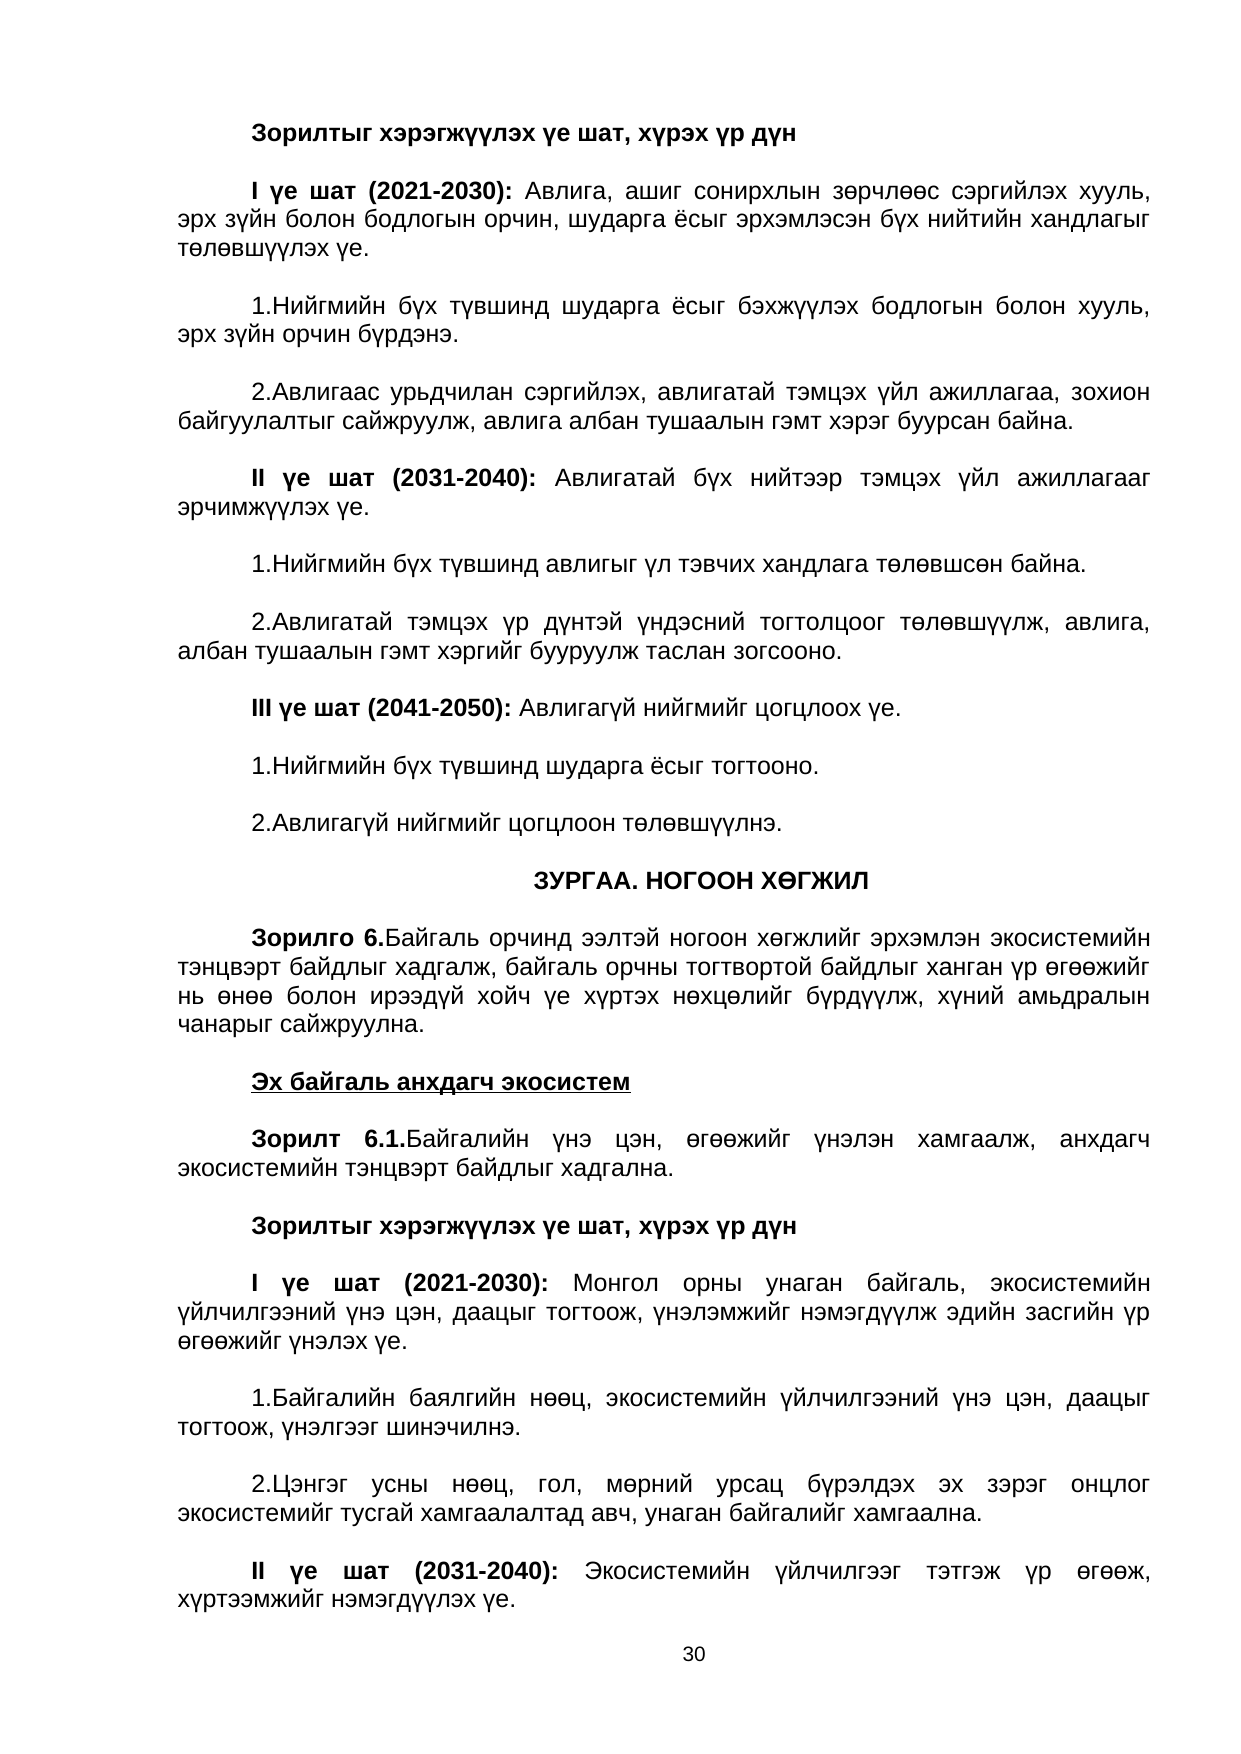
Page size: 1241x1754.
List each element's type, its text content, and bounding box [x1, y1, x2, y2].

text II үе шат (2031-2040): Авлигатай бүх нийтээр тэмцэх үйл ажиллагааг эрчимжүүлэх үе. [177, 463, 1152, 521]
text Зорилтыг хэрэгжүүлэх үе шат, хүрэх үр дүн [177, 1211, 1152, 1239]
text 2.Цэнгэг усны нөөц, гол, мөрний урсац бүрэлдэх эх зэрэг онцлог экосистемийг тусгай хамгаалалтад авч, унаган байгалийг хамгаална. [177, 1469, 1152, 1527]
text I үе шат (2021-2030): Монгол орны унаган байгаль, экосистемийн үйлчилгээний үнэ цэн, даацыг тогтоож, үнэлэмжийг нэмэгдүүлж эдийн засгийн үр өгөөжийг үнэлэх үе. [177, 1268, 1152, 1354]
text I үе шат (2021-2030): Авлига, ашиг сонирхлын зөрчлөөс сэргийлэх хууль, эрх зүйн болон бодлогын орчин, шударга ёсыг эрхэмлэсэн бүх нийтийн хандлагыг төлөвшүүлэх үе. [177, 176, 1152, 262]
text II үе шат (2031-2040): Экосистемийн үйлчилгээг тэтгэж үр өгөөж, хүртээмжийг нэмэгдүүлэх үе. [177, 1556, 1152, 1613]
text 1.Байгалийн баялгийн нөөц, экосистемийн үйлчилгээний үнэ цэн, даацыг тогтоож, үнэлгээг шинэчилнэ. [177, 1383, 1152, 1441]
text III үе шат (2041-2050): Авлигагүй нийгмийг цогцлоох үе. [177, 693, 1152, 722]
text 1.Нийгмийн бүх түвшинд авлигыг үл тэвчих хандлага төлөвшсөн байна. [177, 549, 1152, 578]
text 2.Авлигаас урьдчилан сэргийлэх, авлигатай тэмцэх үйл ажиллагаа, зохион байгуулалтыг сайжруулж, авлига албан тушаалын гэмт хэрэг буурсан байна. [177, 377, 1152, 434]
subtitle ЗУРГАА. Ногоон хөгжил [177, 866, 1152, 894]
text Зорилт 6.1.Байгалийн үнэ цэн, өгөөжийг үнэлэн хамгаалж, анхдагч экосистемийн тэнцвэрт байдлыг хадгална. [177, 1124, 1152, 1182]
text Зорилго 6.Байгаль орчинд ээлтэй ногоон хөгжлийг эрхэмлэн экосистемийн тэнцвэрт байдлыг хадгалж, байгаль орчны тогтвортой байдлыг ханган үр өгөөжийг нь өнөө болон ирээдүй хойч үе хүртэх нөхцөлийг бүрдүүлж, хүний амьдралын чанарыг сайжруулна. [177, 923, 1152, 1038]
subtitle Эх байгаль анхдагч экосистем [177, 1067, 1152, 1096]
text 2.Авлигагүй нийгмийг цогцлоон төлөвшүүлнэ. [177, 808, 1152, 837]
text 2.Авлигатай тэмцэх үр дүнтэй үндэсний тогтолцоог төлөвшүүлж, авлига, албан тушаалын гэмт хэргийг бууруулж таслан зогсооно. [177, 607, 1152, 664]
text 1.Нийгмийн бүх түвшинд шударга ёсыг бэхжүүлэх бодлогын болон хууль, эрх зүйн орчин бүрдэнэ. [177, 291, 1152, 348]
text Зорилтыг хэрэгжүүлэх үе шат, хүрэх үр дүн [177, 118, 1152, 147]
text 1.Нийгмийн бүх түвшинд шударга ёсыг тогтооно. [177, 751, 1152, 779]
